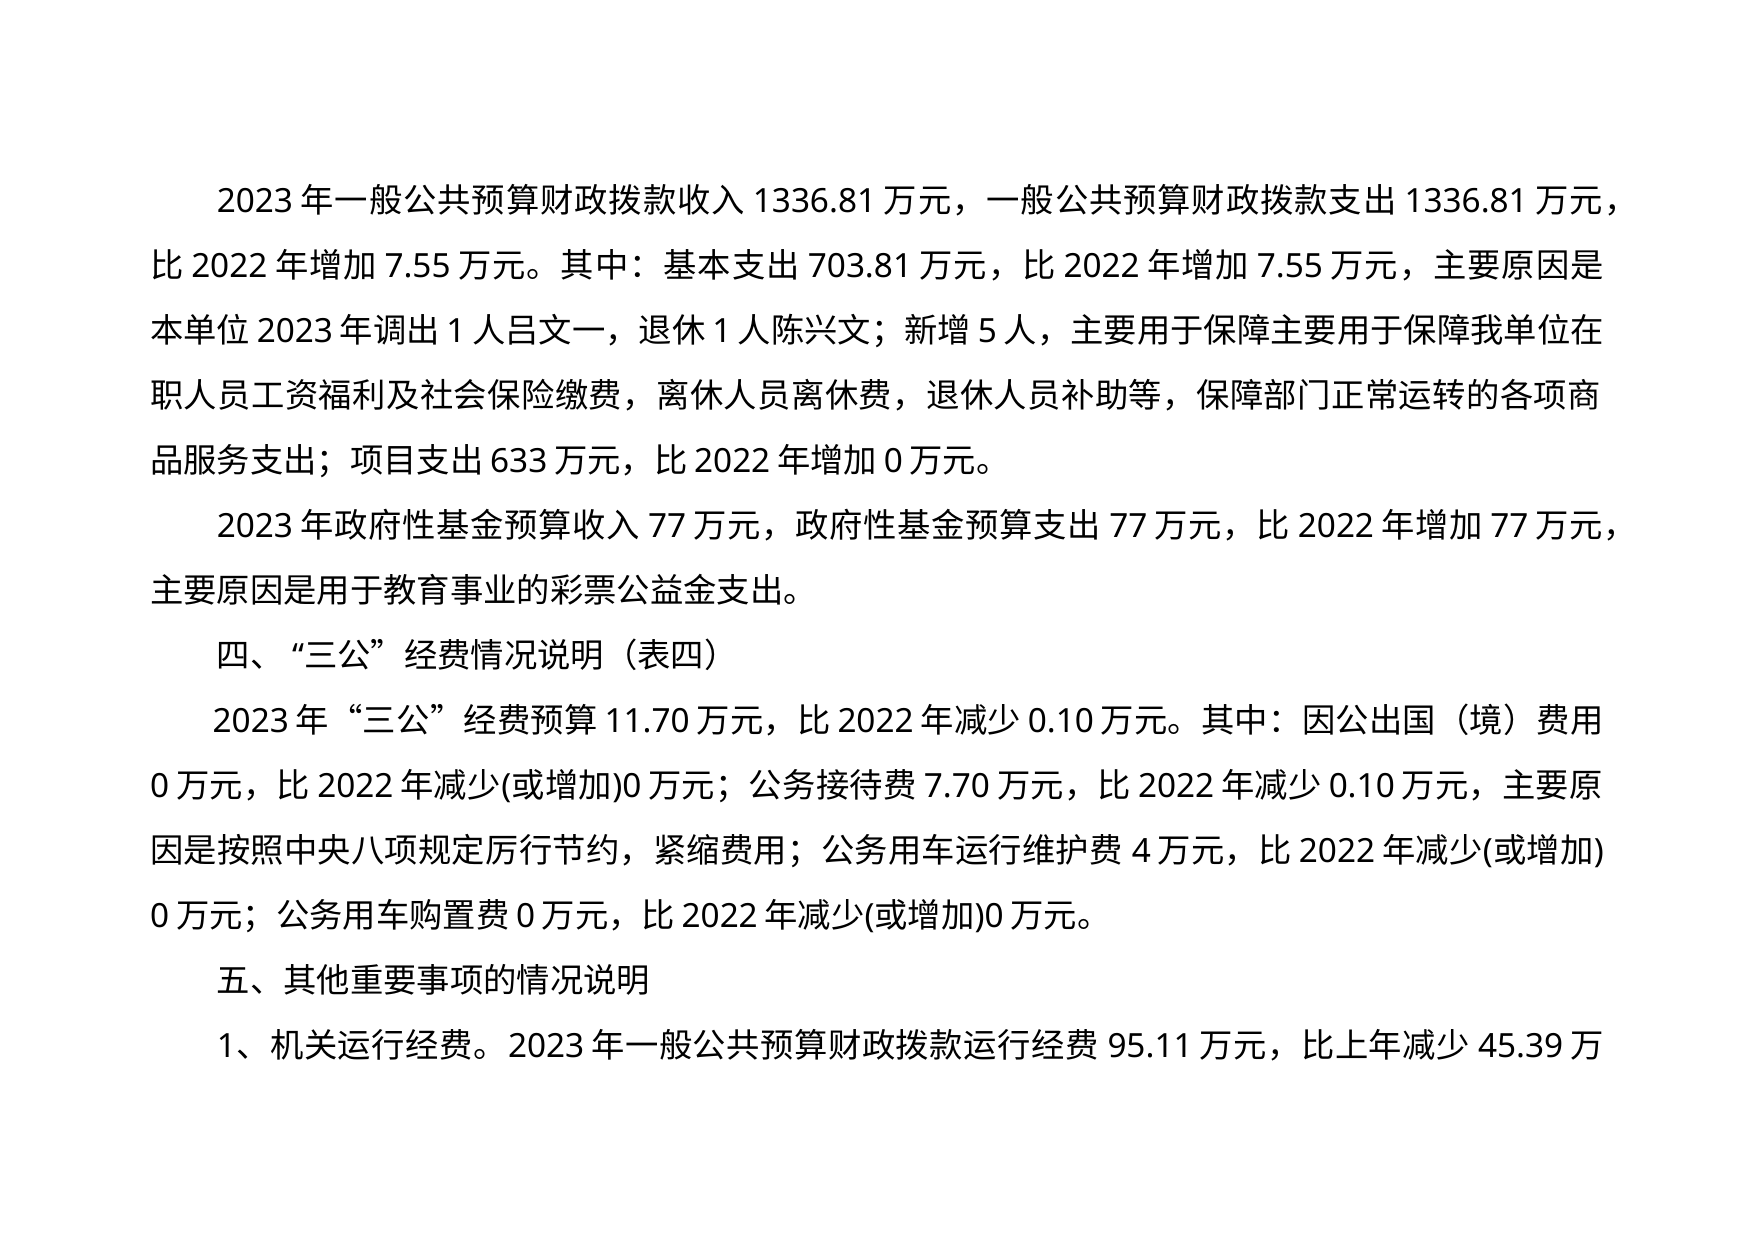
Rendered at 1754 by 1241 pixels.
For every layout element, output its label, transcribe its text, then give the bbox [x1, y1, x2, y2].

list “三公”经费情况说明（表四） [150, 620, 1604, 685]
text 2023年“三公”经费预算11.70万元，比2022年减少0.10万元。其中：因公出国（境）费用 0万元，比2022年减少(或增加)0万元；公务接待费7.70万元，比2022年减少0.10万元，主要原因是按照中央八项规定厉行节约，紧缩费用；公务用车运行维护费4万元，比2022年减少(或增加) 0万元；公务用车购置费0万元，比2022年减少(或增加)0万元。 [150, 685, 1604, 945]
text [150, 1010, 1604, 1075]
text 2023年政府性基金预算收入77万元，政府性基金预算支出77万元，比2022年增加77万元，主要原因是用于教育事业的彩票公益金支出。 [150, 490, 1604, 620]
list 其他重要事项的情况说明 [150, 945, 1604, 1010]
text 2023年一般公共预算财政拨款收入1336.81万元，一般公共预算财政拨款支出1336.81万元，比2022年增加7.55万元。其中：基本支出703.81万元，比2022年增加7.55万元，主要原因是本单位2023年调出1人吕文一，退休1人陈兴文；新增5人，主要用于保障主要用于保障我单位在职人员工资福利及社会保险缴费，离休人员离休费，退休人员补助等，保障部门正常运转的各项商品服务支出；项目支出633万元，比2022年增加0万元。 [150, 165, 1604, 490]
